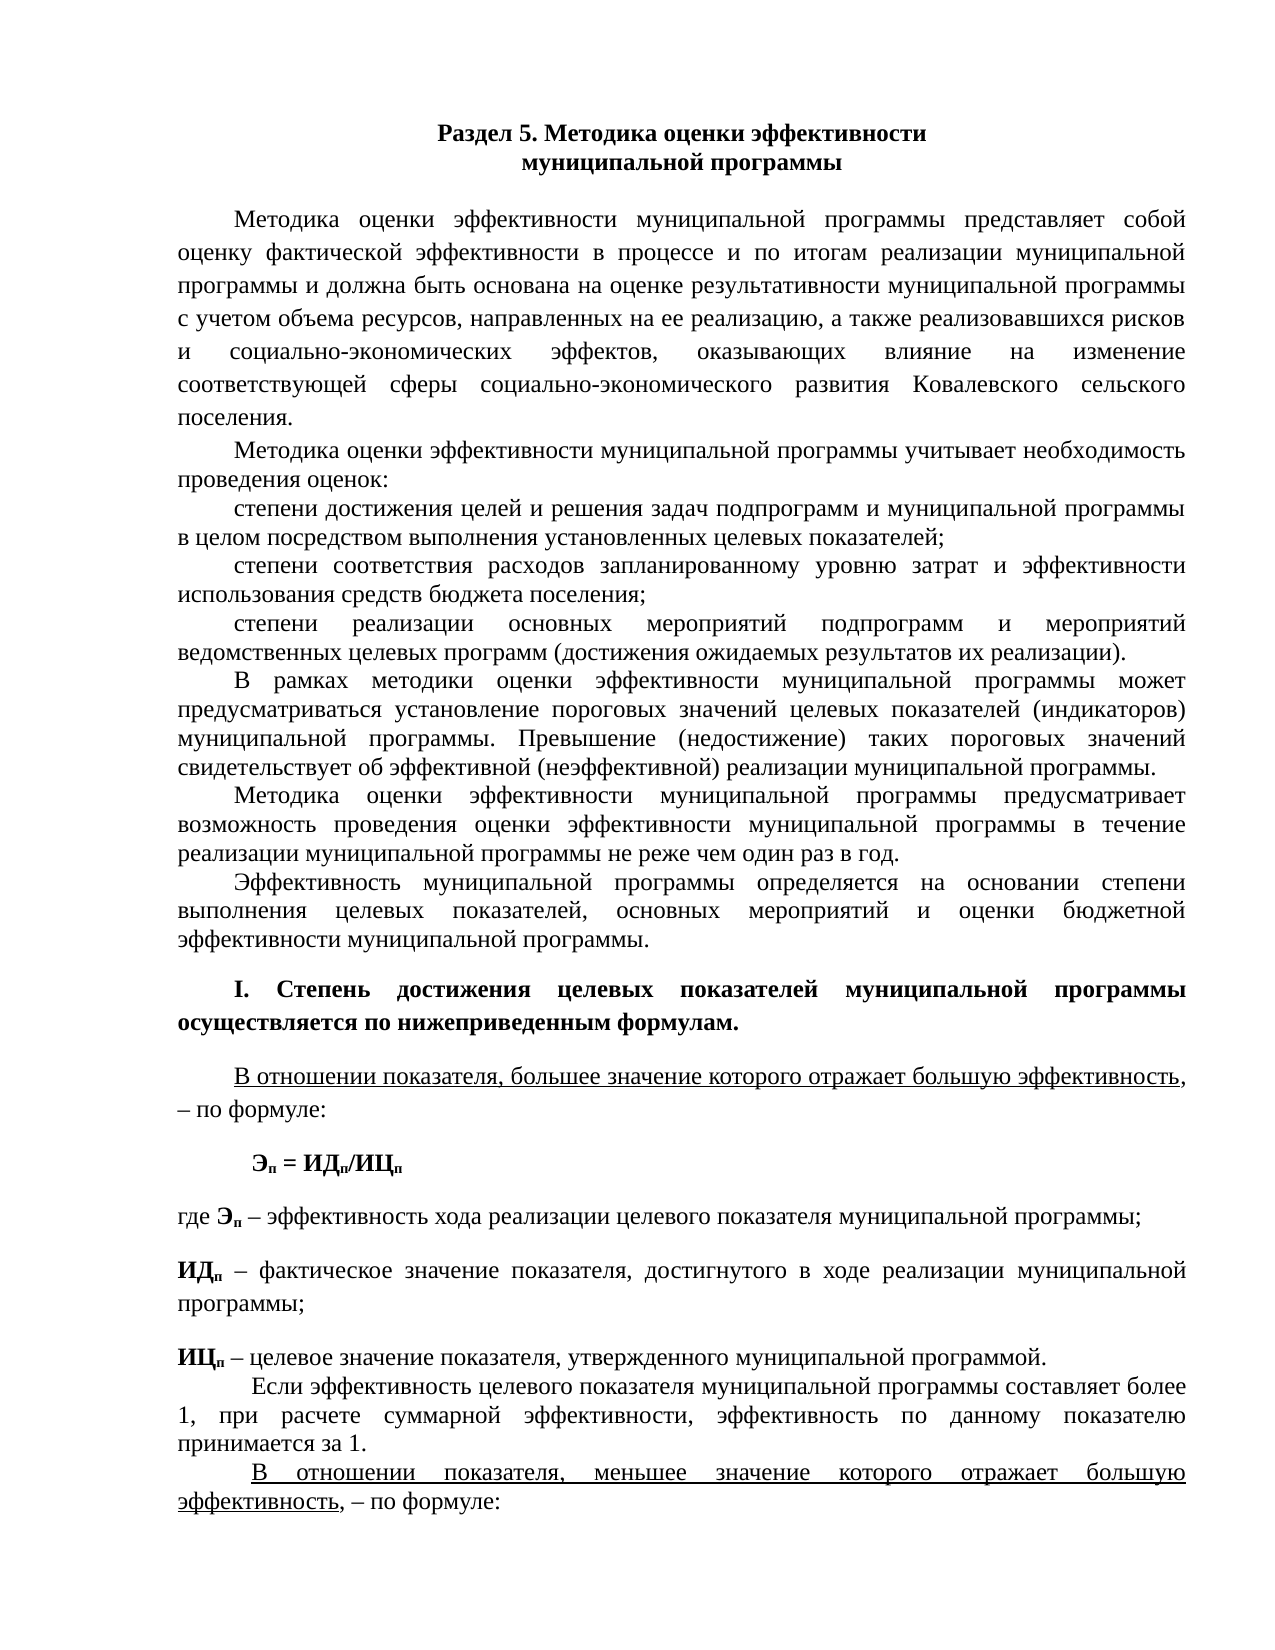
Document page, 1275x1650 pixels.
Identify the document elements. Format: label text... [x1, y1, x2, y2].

text муниципальной программы [177, 147, 1186, 176]
text I. Степень достижения целевых показателей муниципальной программы осуществляется по нижеприведенным формулам. [177, 974, 1186, 1036]
text ИЦп – целевое значение показателя, утвержденного муниципальной программой. [177, 1342, 1186, 1371]
text Если эффективность целевого показателя муниципальной программы составляет более 1, при расчете суммарной эффективности, эффективность по данному показателю принимается за 1. [177, 1371, 1186, 1457]
text В отношении показателя, большее значение которого отражает большую эффективность, – по формуле: [177, 1061, 1186, 1122]
text ИДп – фактическое значение показателя, достигнутого в ходе реализации муниципальной программы; [177, 1255, 1186, 1317]
text где Эп – эффективность хода реализации целевого показателя муниципальной программы; [177, 1201, 1186, 1230]
text Эп = ИДп/ИЦп [177, 1148, 1186, 1176]
text Методика оценки эффективности муниципальной программы представляет собой оценку фактической эффективности в процессе и по итогам реализации муниципальной программы и должна быть основана на оценке результативности муниципальной программы с учетом объема ресурсов, направленных на ее реализацию, а также реализовавшихся рисков и социально-экономических эффектов, оказывающих влияние на изменение соответствующей сферы социально-экономического развития Ковалевского сельского поселения. [177, 204, 1186, 431]
text В рамках методики оценки эффективности муниципальной программы может предусматриваться установление пороговых значений целевых показателей (индикаторов) муниципальной программы. Превышение (недостижение) таких пороговых значений свидетельствует об эффективной (неэффективной) реализации муниципальной программы. [177, 666, 1186, 781]
text Методика оценки эффективности муниципальной программы предусматривает возможность проведения оценки эффективности муниципальной программы в течение реализации муниципальной программы не реже чем один раз в год. [177, 781, 1186, 867]
text степени реализации основных мероприятий подпрограмм и мероприятий ведомственных целевых программ (достижения ожидаемых результатов их реализации). [177, 608, 1186, 666]
text степени достижения целей и решения задач подпрограмм и муниципальной программы в целом посредством выполнения установленных целевых показателей; [177, 493, 1186, 551]
text В отношении показателя, меньшее значение которого отражает большую эффективность, – по формуле: [177, 1457, 1186, 1515]
text Эффективность муниципальной программы определяется на основании степени выполнения целевых показателей, основных мероприятий и оценки бюджетной эффективности муниципальной программы. [177, 867, 1186, 953]
text Методика оценки эффективности муниципальной программы учитывает необходимость проведения оценок: [177, 436, 1186, 493]
text степени соответствия расходов запланированному уровню затрат и эффективности использования средств бюджета поселения; [177, 551, 1186, 608]
text Раздел 5. Методика оценки эффективности [177, 118, 1186, 147]
